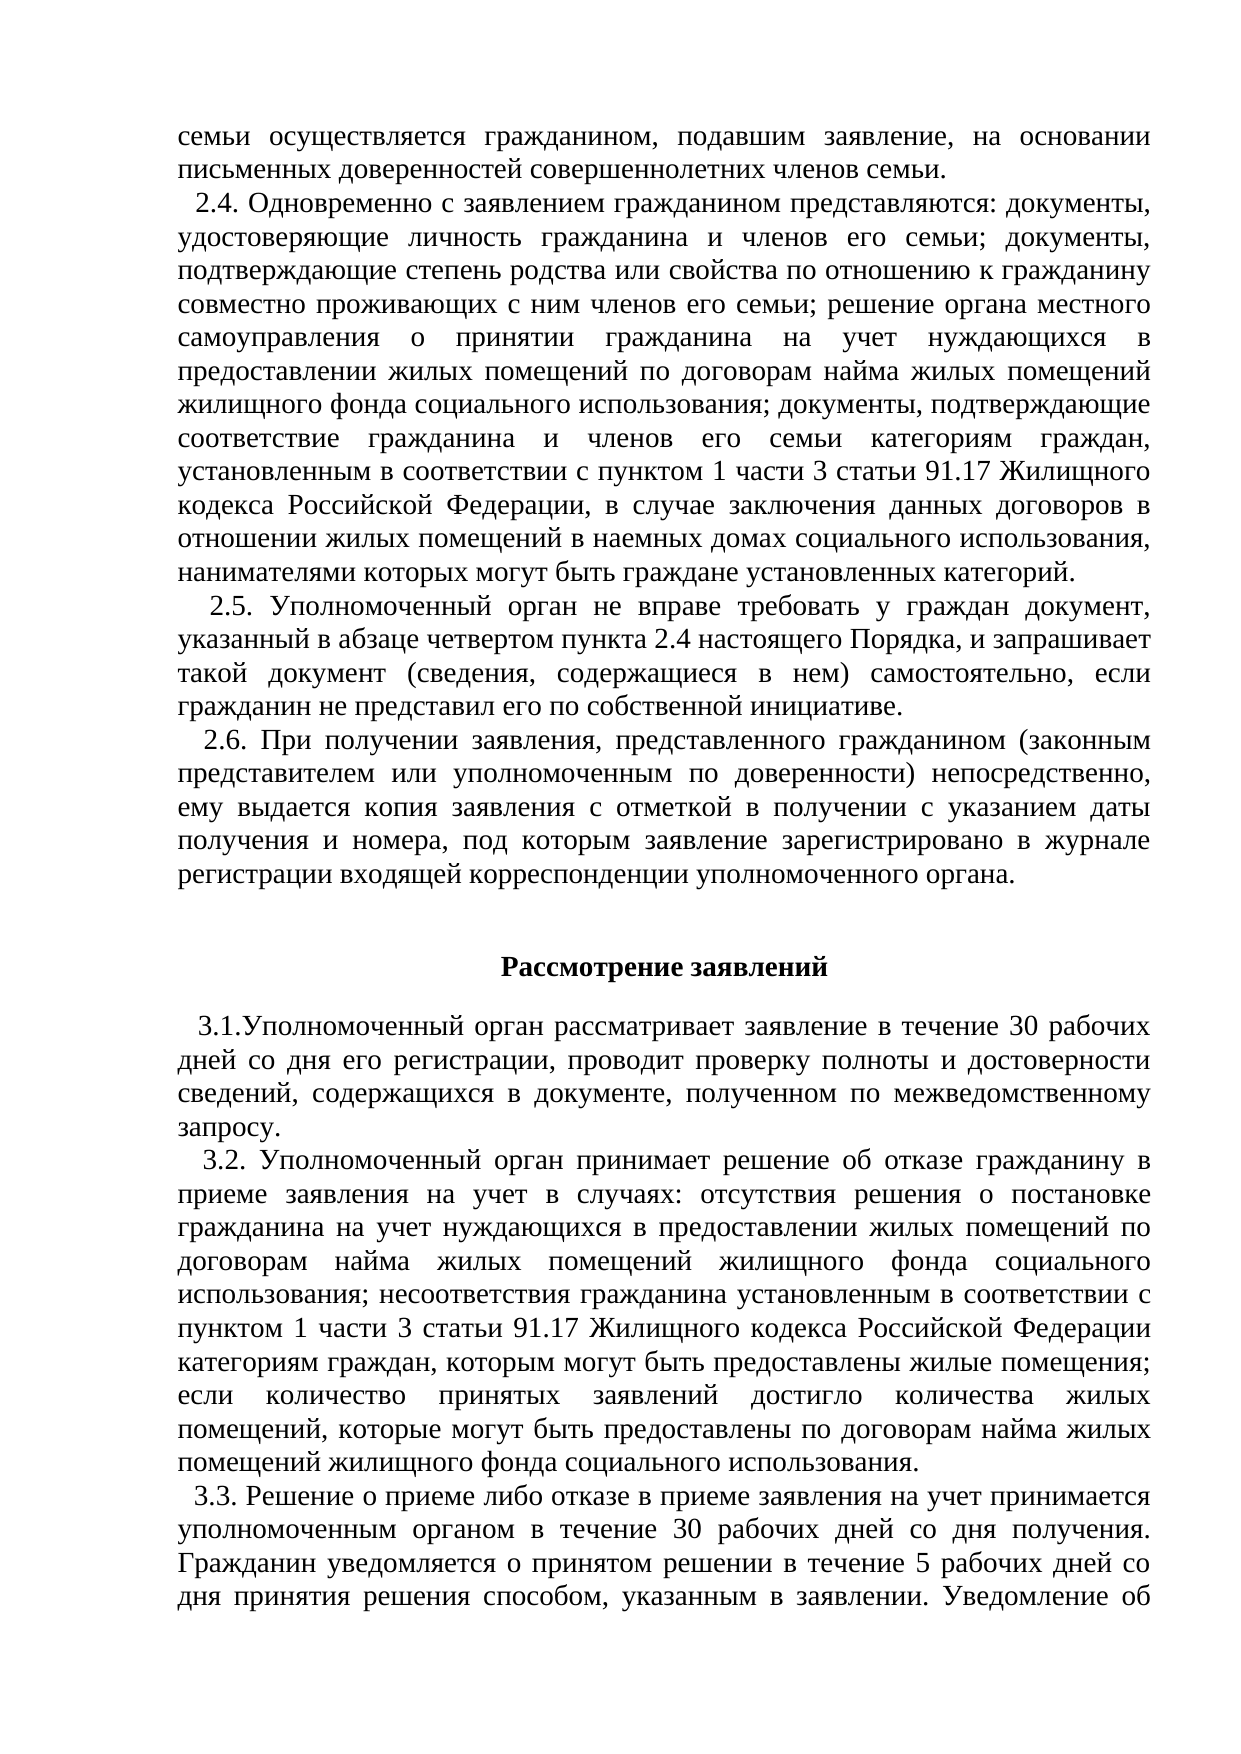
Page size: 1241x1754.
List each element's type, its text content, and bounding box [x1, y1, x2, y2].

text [177, 118, 1152, 185]
text 2.6. При получении заявления, представленного гражданином (законным представителем или уполномоченным по доверенности) непосредственно, ему выдается копия заявления с отметкой в получении с указанием даты получения и номера, под которым заявление зарегистрировано в журнале регистрации входящей корреспонденции уполномоченного органа. [177, 722, 1152, 889]
text 2.5. Уполномоченный орган не вправе требовать у граждан документ, указанный в абзаце четвертом пункта 2.4 настоящего Порядка, и запрашивает такой документ (сведения, содержащиеся в нем) самостоятельно, если гражданин не представил его по собственной инициативе. [177, 588, 1152, 722]
text Рассмотрение заявлений [177, 949, 1152, 982]
text 3.2. Уполномоченный орган принимает решение об отказе гражданину в приеме заявления на учет в случаях: отсутствия решения о постановке гражданина на учет нуждающихся в предоставлении жилых помещений по договорам найма жилых помещений жилищного фонда социального использования; несоответствия гражданина установленным в соответствии с пунктом 1 части 3 статьи 91.17 Жилищного кодекса Российской Федерации категориям граждан, которым могут быть предоставлены жилые помещения; если количество принятых заявлений достигло количества жилых помещений, которые могут быть предоставлены по договорам найма жилых помещений жилищного фонда социального использования. [177, 1142, 1152, 1478]
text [177, 1478, 1152, 1612]
text 3.1.Уполномоченный орган рассматривает заявление в течение 30 рабочих дней со дня его регистрации, проводит проверку полноты и достоверности сведений, содержащихся в документе, полученном по межведомственному запросу. [177, 1008, 1152, 1142]
text 2.4. Одновременно с заявлением гражданином представляются: документы, удостоверяющие личность гражданина и членов его семьи; документы, подтверждающие степень родства или свойства по отношению к гражданину совместно проживающих с ним членов его семьи; решение органа местного самоуправления о принятии гражданина на учет нуждающихся в предоставлении жилых помещений по договорам найма жилых помещений жилищного фонда социального использования; документы, подтверждающие соответствие гражданина и членов его семьи категориям граждан, установленным в соответствии с пунктом 1 части 3 статьи 91.17 Жилищного кодекса Российской Федерации, в случае заключения данных договоров в отношении жилых помещений в наемных домах социального использования, нанимателями которых могут быть граждане установленных категорий. [177, 185, 1152, 588]
